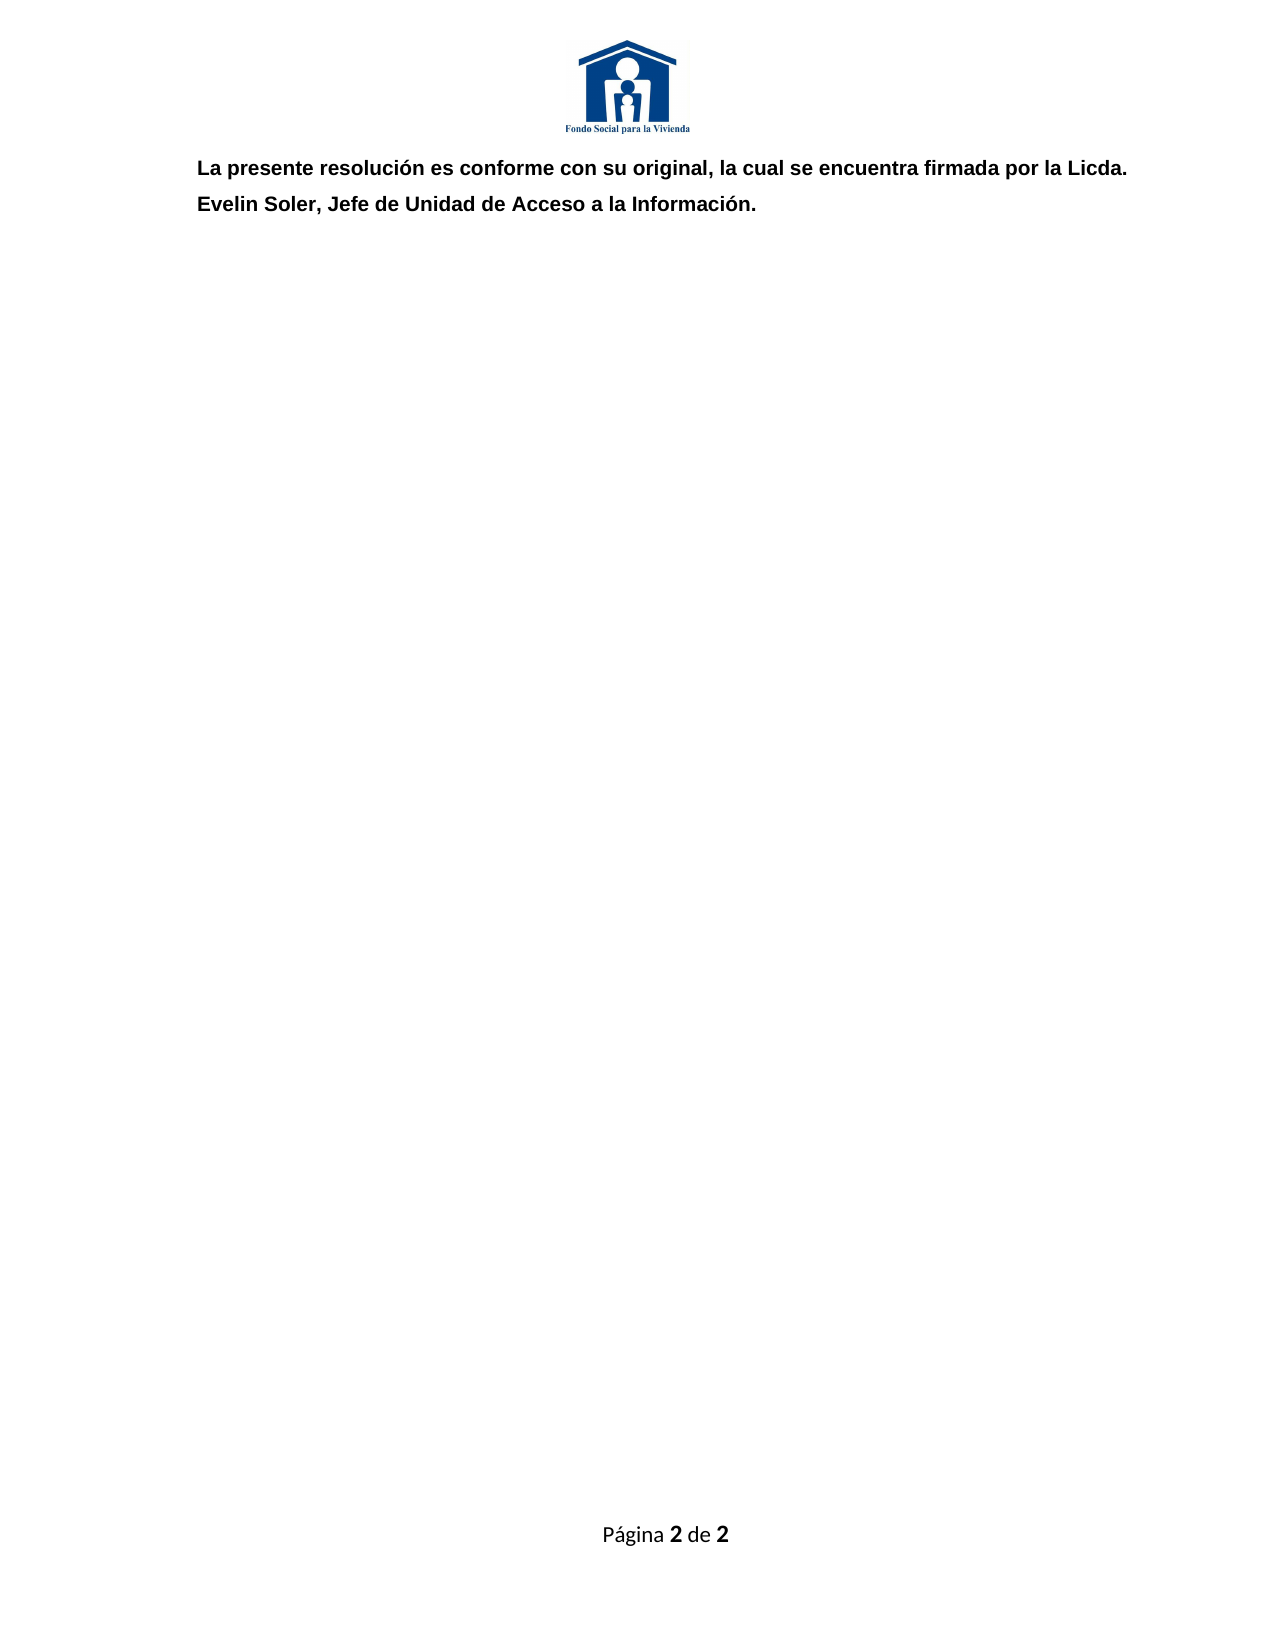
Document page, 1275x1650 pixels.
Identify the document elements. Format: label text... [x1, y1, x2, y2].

picture [566, 40, 690, 134]
text La presente resolución es conforme con su original, la cual se encuentra firmada por la Licda. Evelin Soler, Jefe de Unidad de Acceso a la Información. [197, 156, 1134, 216]
